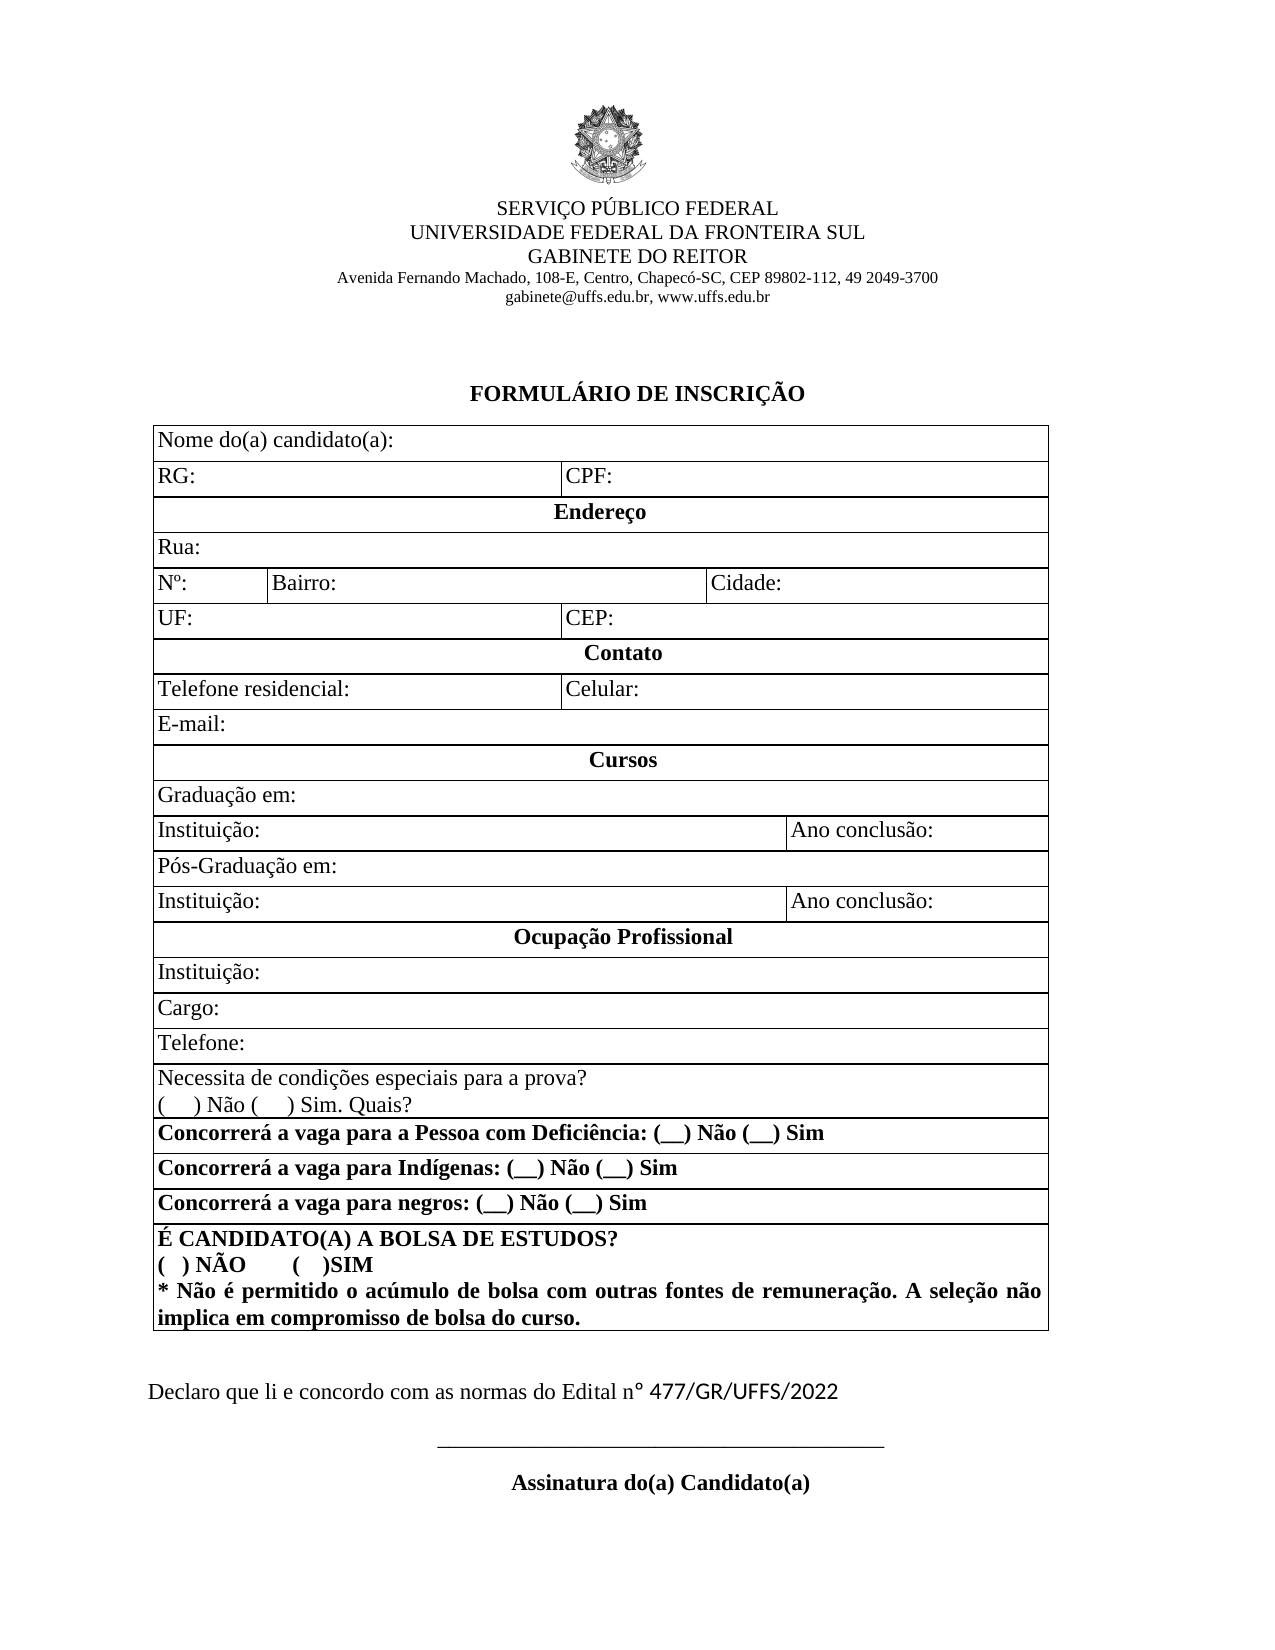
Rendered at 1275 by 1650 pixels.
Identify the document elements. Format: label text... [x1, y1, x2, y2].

table_cell RG: [154, 462, 561, 496]
table_cell Endereço [154, 498, 1048, 532]
table_cell Cursos [154, 746, 1048, 779]
list Assinatura do(a) Candidato(a) [194, 1469, 1127, 1496]
table_cell Concorrerá a vaga para Indígenas: (__) Não (__) Sim [154, 1154, 1048, 1188]
table_cell Cargo: [154, 994, 1048, 1027]
table_cell Celular: [562, 675, 1048, 709]
table_cell UF: [154, 604, 561, 638]
table_cell E-mail: [154, 710, 1048, 744]
table_cell CEP: [562, 604, 1048, 638]
list Declaro que li e concordo com as normas do Edital nº 477/GR/UFFS/2022 [148, 1376, 1127, 1405]
table_cell Telefone: [154, 1029, 1048, 1063]
table_cell Instituição: [154, 817, 786, 850]
table_header Nome do(a) candidato(a): [154, 426, 1048, 461]
table_cell Rua: [154, 533, 1048, 567]
picture [571, 105, 657, 192]
table_cell Instituição: [154, 887, 786, 921]
table_cell Graduação em: [154, 781, 1048, 815]
text _______________________________________ [194, 1424, 1127, 1451]
table_cell Concorrerá a vaga para negros: (__) Não (__) Sim [154, 1190, 1048, 1223]
table_cell Ano conclusão: [787, 817, 1048, 850]
table_cell Contato [154, 640, 1048, 673]
table_cell Instituição: [154, 958, 1048, 992]
table_cell Cidade: [707, 569, 1048, 602]
table_cell Necessita de condições especiais para a prova? ( ) Não ( ) Sim. Quais? [154, 1065, 1048, 1117]
table_cell CPF: [562, 462, 1048, 496]
table_cell Telefone residencial: [154, 675, 561, 709]
table_cell Ano conclusão: [787, 887, 1048, 921]
table_cell Concorrerá a vaga para a Pessoa com Deficiência: (__) Não (__) Sim [154, 1119, 1048, 1152]
list FORMULÁRIO DE INSCRIÇÃO [148, 380, 1127, 407]
table_cell Ocupação Profissional [154, 923, 1048, 957]
table_cell Pós-Graduação em: [154, 852, 1048, 886]
table_cell Nº: [154, 569, 267, 602]
table_cell Bairro: [268, 569, 706, 602]
table_cell É CANDIDATO(A) A BOLSA DE ESTUDOS? ( ) NÃO ( )SIM * Não é permitido o acúmulo de bolsa com outras fontes de remuneração. A seleção não implica em compromisso de bolsa do curso. [154, 1225, 1048, 1330]
